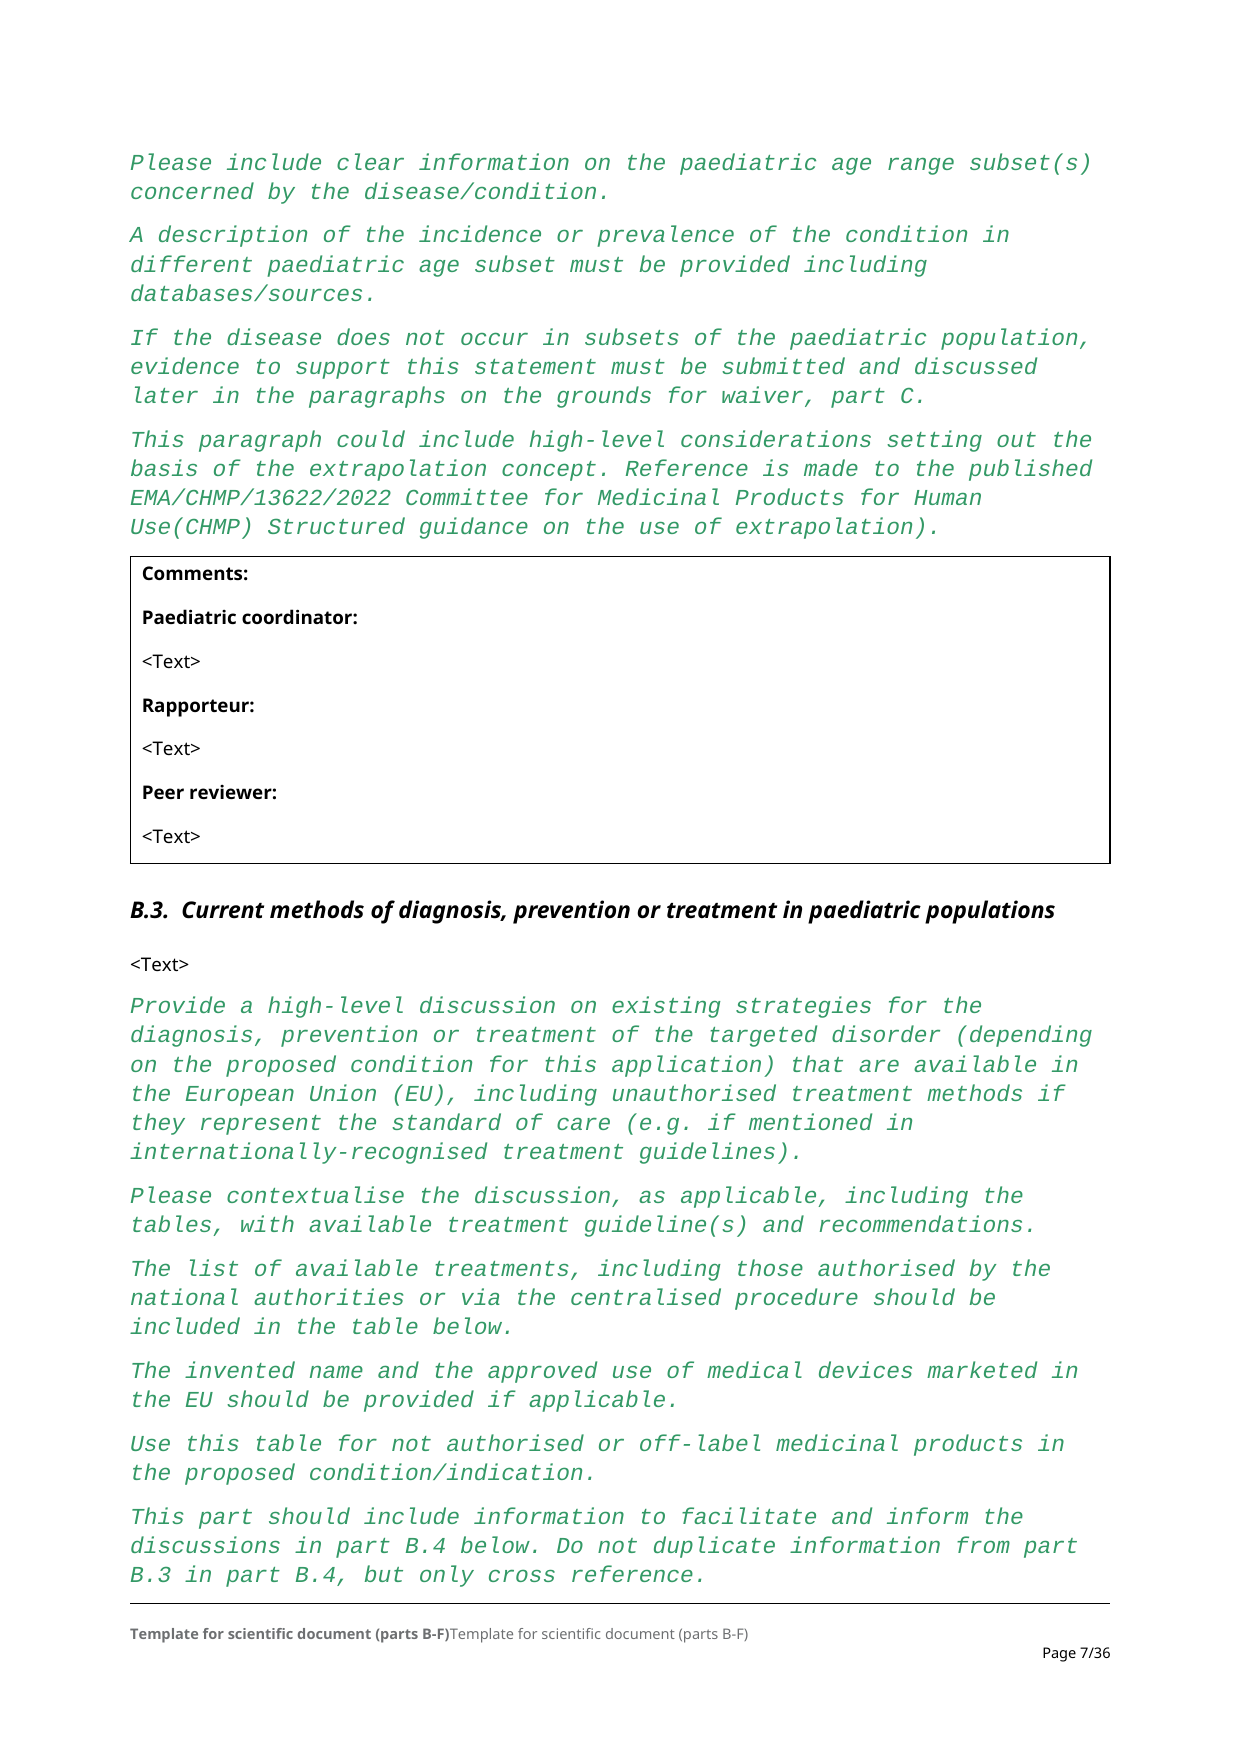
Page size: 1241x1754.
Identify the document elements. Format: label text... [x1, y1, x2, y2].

text Use this table for not authorised or off-label medicinal products in the proposed condition/indication. [130, 1429, 1110, 1487]
text Please contextualise the discussion, as applicable, including the tables, with available treatment guideline(s) and recommendations. [130, 1181, 1110, 1239]
text Please include clear information on the paediatric age range subset(s) concerned by the disease/condition. [130, 148, 1110, 206]
subtitle Current methods of diagnosis, prevention or treatment in paediatric populations [130, 893, 1110, 925]
text The invented name and the approved use of medical devices marketed in the EU should be provided if applicable. [130, 1356, 1110, 1414]
text This part should include information to facilitate and inform the discussions in part B.4 below. Do not duplicate information from part B.3 in part B.4, but only cross reference. [130, 1502, 1110, 1589]
text If the disease does not occur in subsets of the paediatric population, evidence to support this statement must be submitted and discussed later in the paragraphs on the grounds for waiver, part C. [130, 323, 1110, 410]
text A description of the incidence or prevalence of the condition in different paediatric age subset must be provided including databases/sources. [130, 221, 1110, 308]
text This paragraph could include high-level considerations setting out the basis of the extrapolation concept. Reference is made to the published EMA/CHMP/13622/2022 Committee for Medicinal Products for Human Use(CHMP) Structured guidance on the use of extrapolation). [130, 425, 1110, 541]
text <Text> [130, 948, 1110, 977]
text Provide a high-level discussion on existing strategies for the diagnosis, prevention or treatment of the targeted disorder (depending on the proposed condition for this application) that are available in the European Union (EU), including unauthorised treatment methods if they represent the standard of care (e.g. if mentioned in internationally-recognised treatment guidelines). [130, 991, 1110, 1166]
table_header Comments: Paediatric coordinator: <Text> Rapporteur: <Text> Peer reviewer: <Text> [131, 557, 1109, 863]
text The list of available treatments, including those authorised by the national authorities or via the centralised procedure should be included in the table below. [130, 1254, 1110, 1341]
